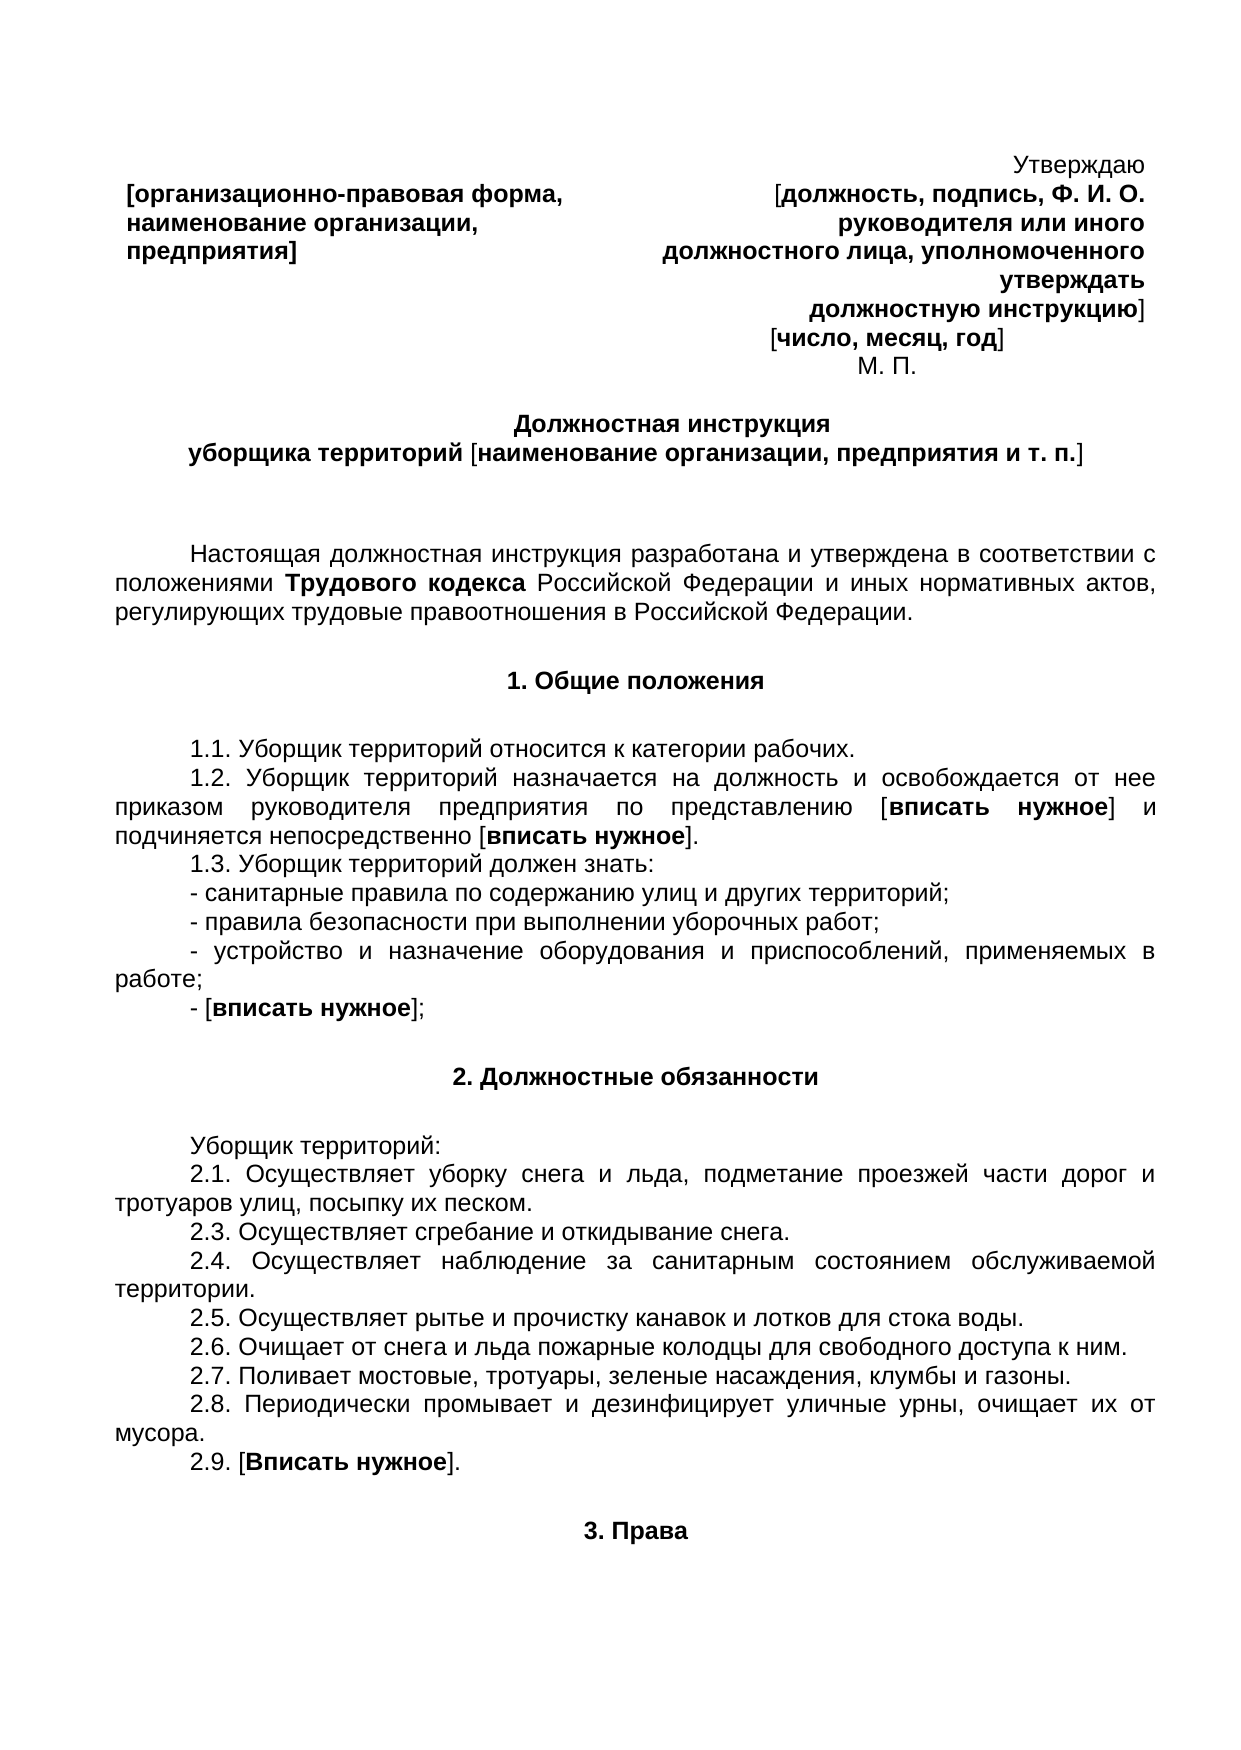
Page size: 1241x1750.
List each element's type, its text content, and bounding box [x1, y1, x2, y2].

text 2.3. Осуществляет сгребание и откидывание снега. [114, 1217, 1157, 1246]
text - устройство и назначение оборудования и приспособлений, применяемых в работе; [114, 936, 1157, 993]
text 1.3. Уборщик территорий должен знать: [114, 849, 1157, 878]
text 2.1. Осуществляет уборку снега и льда, подметание проезжей части дорог и тротуаров улиц, посыпку их песком. [114, 1159, 1157, 1217]
text - санитарные правила по содержанию улиц и других территорий; [114, 878, 1157, 907]
text 2.7. Поливает мостовые, тротуары, зеленые насаждения, клумбы и газоны. [114, 1361, 1157, 1389]
subtitle 2. Должностные обязанности [114, 1062, 1157, 1091]
subtitle 3. Права [114, 1516, 1157, 1544]
text Должностная инструкция уборщика территорий [наименование организации, предприятия и т. п.] [114, 409, 1157, 466]
table_header Утверждаю [должность, подпись, Ф. И. О. руководителя или иного должностного лица, уполномоченного утверждать должностную инструкцию] [число, месяц, год] М. П. [618, 150, 1156, 380]
text Настоящая должностная инструкция разработана и утверждена в соответствии с положениями Трудового кодекса Российской Федерации и иных нормативных актов, регулирующих трудовые правоотношения в Российской Федерации. [114, 539, 1157, 626]
subtitle 1. Общие положения [114, 666, 1157, 694]
text 2.6. Очищает от снега и льда пожарные колодцы для свободного доступа к ним. [114, 1332, 1157, 1361]
text 2.9. [Вписать нужное]. [114, 1447, 1157, 1476]
table_header [организационно-правовая форма, наименование организации, предприятия] [115, 150, 618, 380]
text 1.2. Уборщик территорий назначается на должность и освобождается от нее приказом руководителя предприятия по представлению [вписать нужное] и подчиняется непосредственно [вписать нужное]. [114, 763, 1157, 849]
text Уборщик территорий: [114, 1131, 1157, 1159]
text 1.1. Уборщик территорий относится к категории рабочих. [114, 734, 1157, 763]
text 2.8. Периодически промывает и дезинфицирует уличные урны, очищает их от мусора. [114, 1389, 1157, 1447]
text 2.4. Осуществляет наблюдение за санитарным состоянием обслуживаемой территории. [114, 1246, 1157, 1303]
text - правила безопасности при выполнении уборочных работ; [114, 907, 1157, 936]
text - [вписать нужное]; [114, 993, 1157, 1022]
text 2.5. Осуществляет рытье и прочистку канавок и лотков для стока воды. [114, 1303, 1157, 1332]
